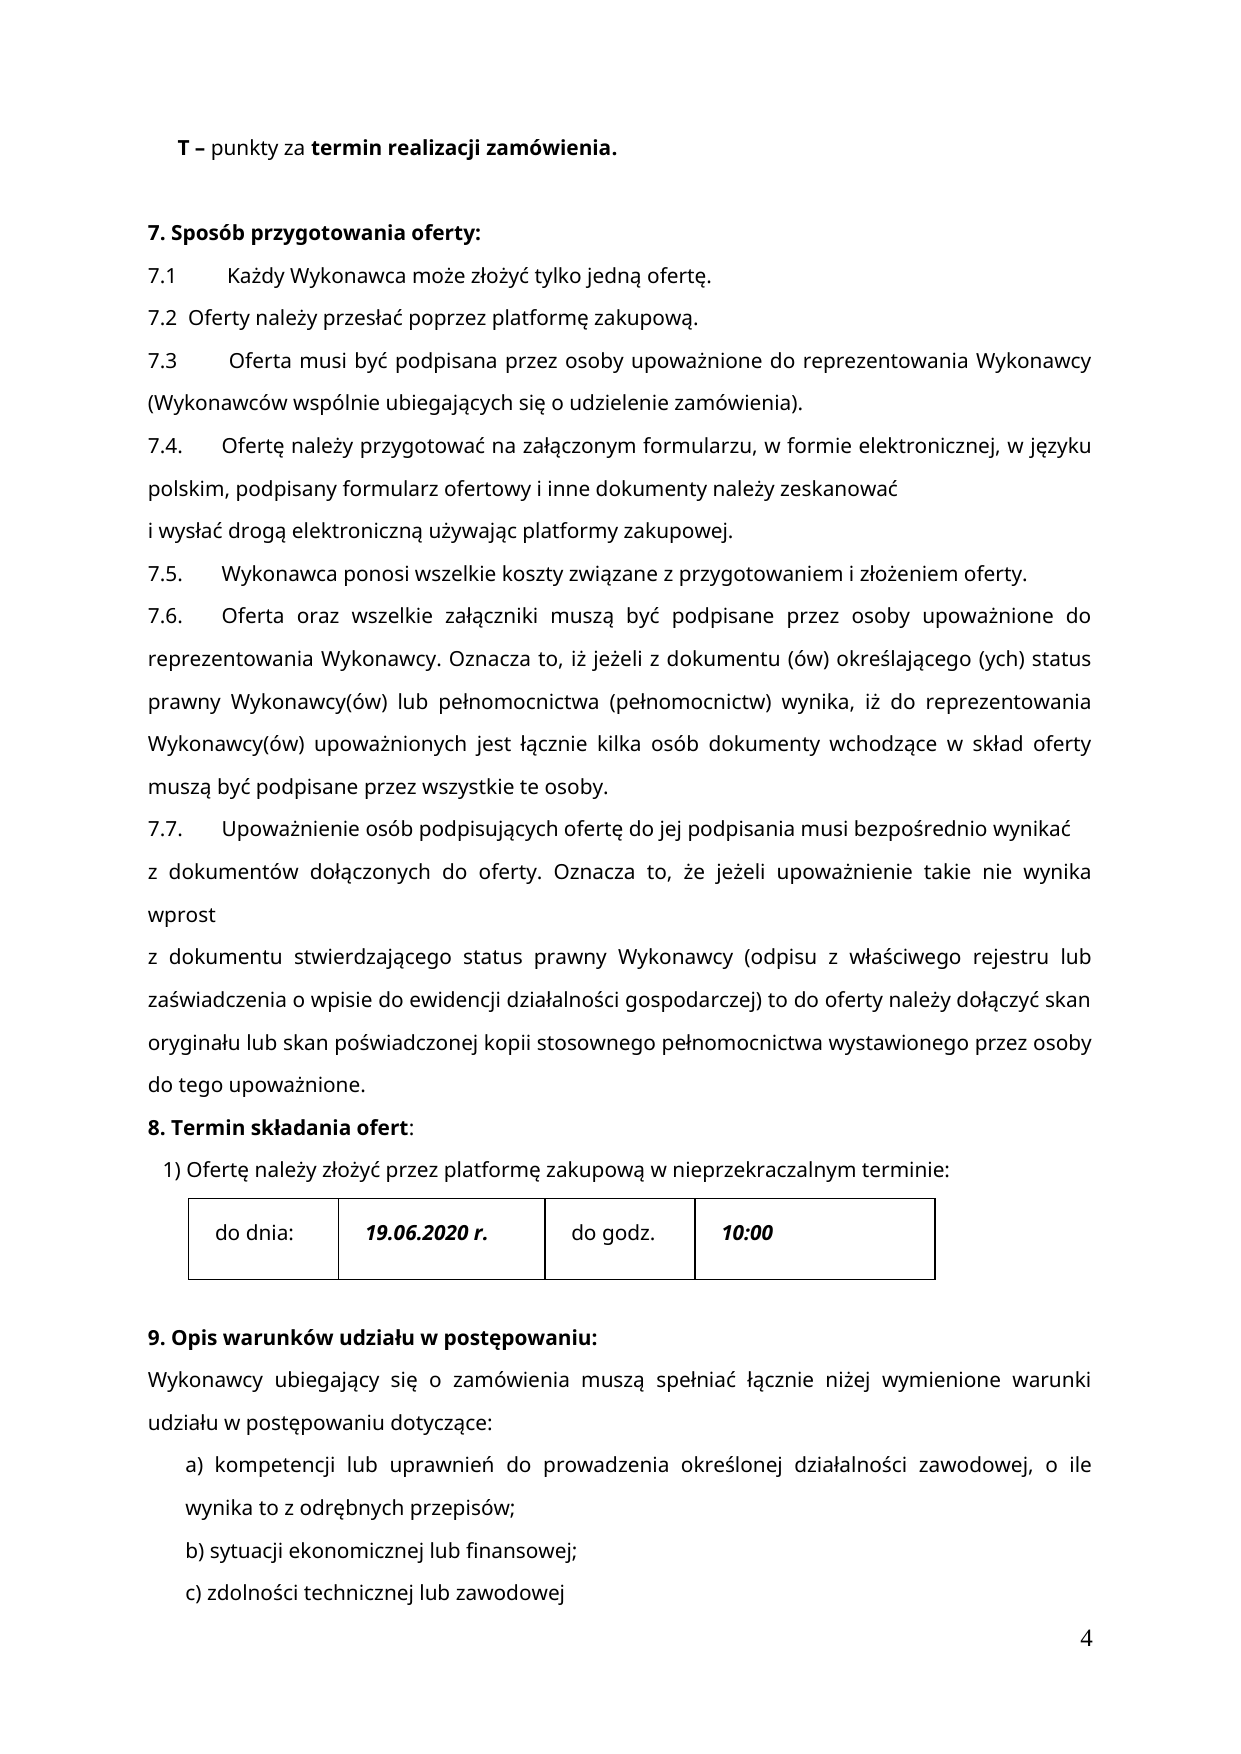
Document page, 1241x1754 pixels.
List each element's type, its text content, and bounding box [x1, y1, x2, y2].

text b) sytuacji ekonomicznej lub finansowej; [185, 1536, 1093, 1564]
table_header do dnia: [189, 1199, 338, 1279]
text 8. Termin składania ofert: [148, 1113, 1093, 1141]
table_header 10:00 [696, 1199, 934, 1279]
text 7.1 Każdy Wykonawca może złożyć tylko jedną ofertę. [148, 261, 1093, 289]
text 7.7. Upoważnienie osób podpisujących ofertę do jej podpisania musi bezpośrednio wynikać [148, 814, 1093, 843]
text 7.3 Oferta musi być podpisana przez osoby upoważnione do reprezentowania Wykonawcy (Wykonawców wspólnie ubiegających się o udzielenie zamówienia). [148, 346, 1093, 417]
text 7.5. Wykonawca ponosi wszelkie koszty związane z przygotowaniem i złożeniem oferty. [148, 559, 1093, 587]
text T – punkty za termin realizacji zamówienia. [177, 133, 1093, 161]
text 1) Ofertę należy złożyć przez platformę zakupową w nieprzekraczalnym terminie: [162, 1155, 1093, 1184]
text a) kompetencji lub uprawnień do prowadzenia określonej działalności zawodowej, o ile wynika to z odrębnych przepisów; [185, 1451, 1093, 1522]
text c) zdolności technicznej lub zawodowej [185, 1578, 1093, 1607]
text z dokumentu stwierdzającego status prawny Wykonawcy (odpisu z właściwego rejestru lub zaświadczenia o wpisie do ewidencji działalności gospodarczej) to do oferty należy dołączyć skan oryginału lub skan poświadczonej kopii stosownego pełnomocnictwa wystawionego przez osoby do tego upoważnione. [148, 942, 1093, 1099]
text 7. Sposób przygotowania oferty: [148, 218, 1093, 247]
text i wysłać drogą elektroniczną używając platformy zakupowej. [148, 516, 1093, 545]
text Wykonawcy ubiegający się o zamówienia muszą spełniać łącznie niżej wymienione warunki udziału w postępowaniu dotyczące: [148, 1365, 1093, 1436]
text 9. Opis warunków udziału w postępowaniu: [148, 1323, 1093, 1351]
text z dokumentów dołączonych do oferty. Oznacza to, że jeżeli upoważnienie takie nie wynika wprost [148, 857, 1093, 928]
text 7.4. Ofertę należy przygotować na załączonym formularzu, w formie elektronicznej, w języku polskim, podpisany formularz ofertowy i inne dokumenty należy zeskanować [148, 431, 1093, 502]
table_header 19.06.2020 r. [339, 1199, 544, 1279]
text 7.2 Oferty należy przesłać poprzez platformę zakupową. [148, 303, 1093, 332]
text 7.6. Oferta oraz wszelkie załączniki muszą być podpisane przez osoby upoważnione do reprezentowania Wykonawcy. Oznacza to, iż jeżeli z dokumentu (ów) określającego (ych) status prawny Wykonawcy(ów) lub pełnomocnictwa (pełnomocnictw) wynika, iż do reprezentowania Wykonawcy(ów) upoważnionych jest łącznie kilka osób dokumenty wchodzące w skład oferty muszą być podpisane przez wszystkie te osoby. [148, 602, 1093, 800]
table_header do godz. [546, 1199, 694, 1279]
